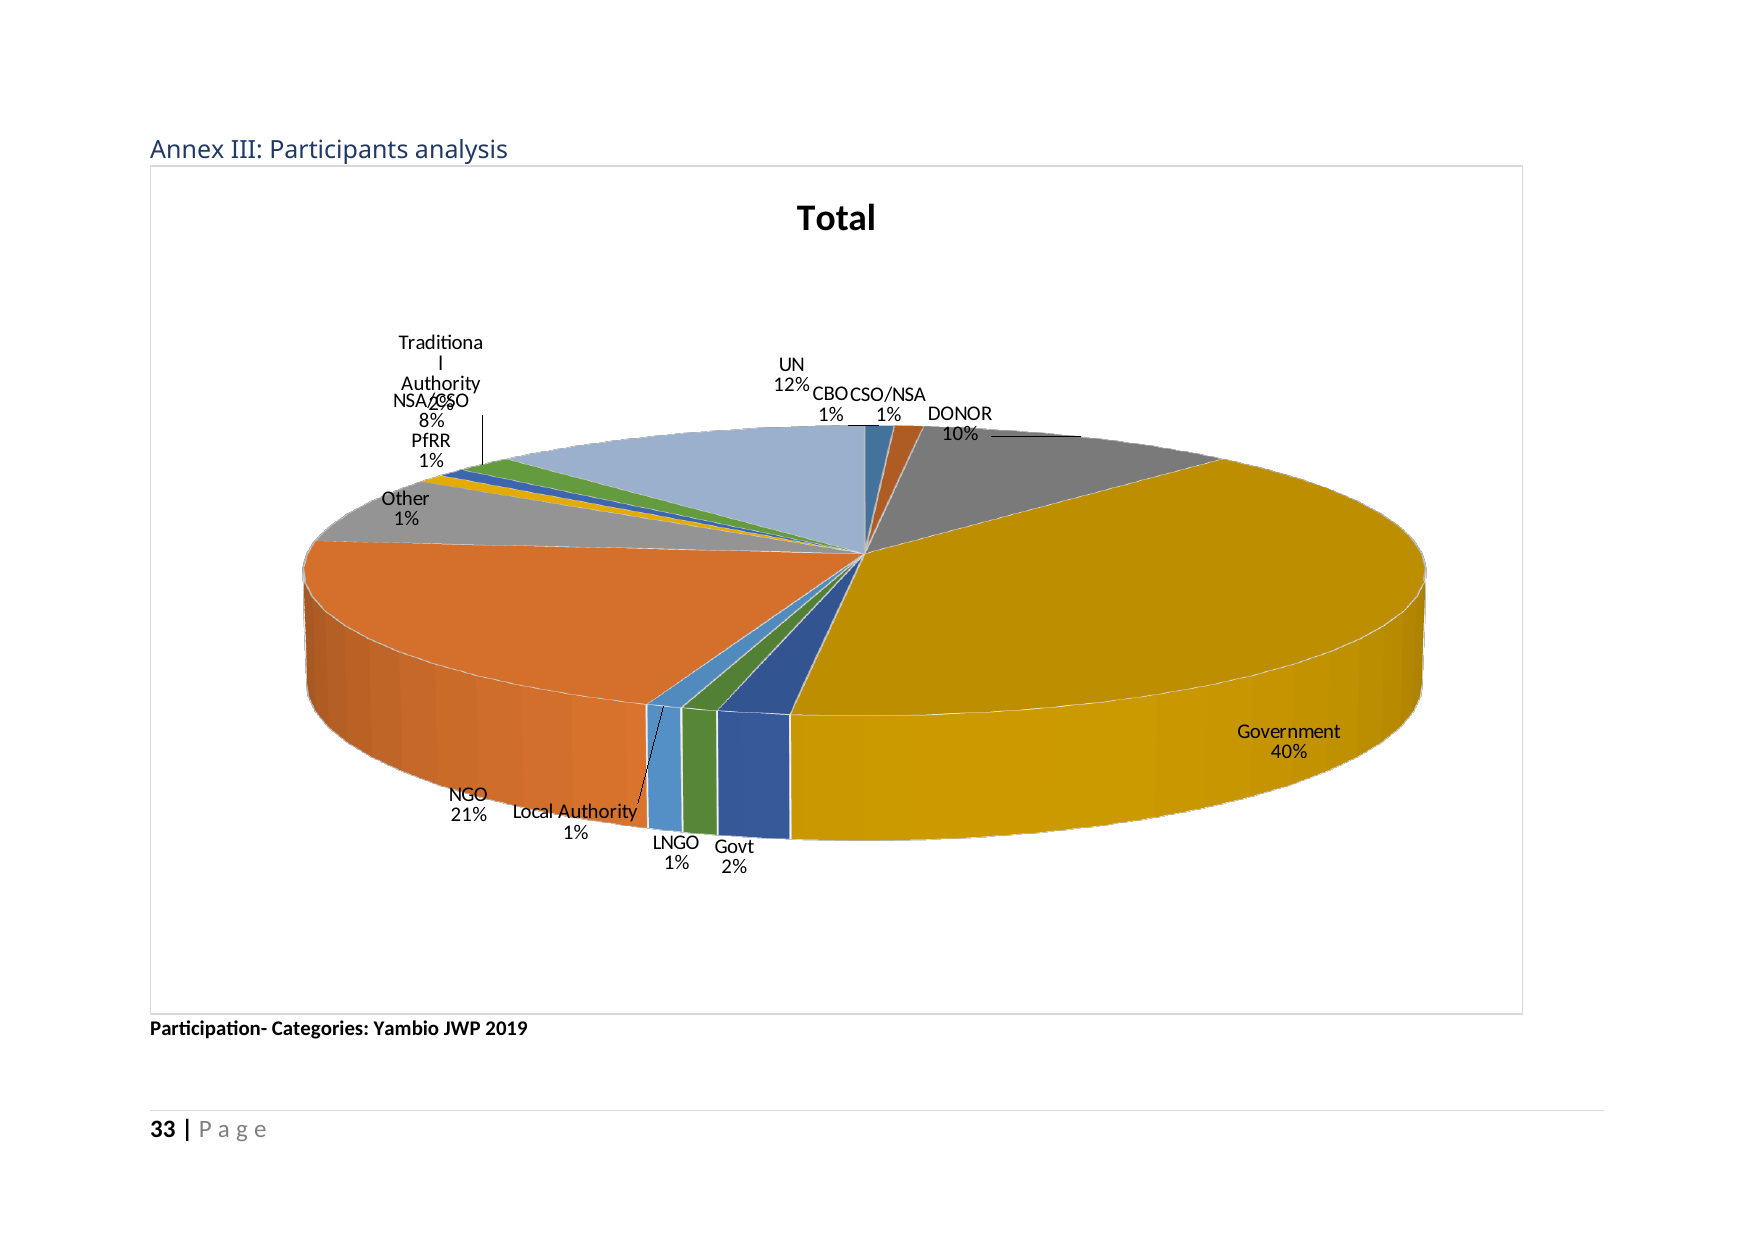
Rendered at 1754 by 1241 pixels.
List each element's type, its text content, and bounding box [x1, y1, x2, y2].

subtitle Annex III: Participants analysis [150, 131, 1604, 165]
text Participation- Categories: Yambio JWP 2019 [150, 1015, 1604, 1040]
